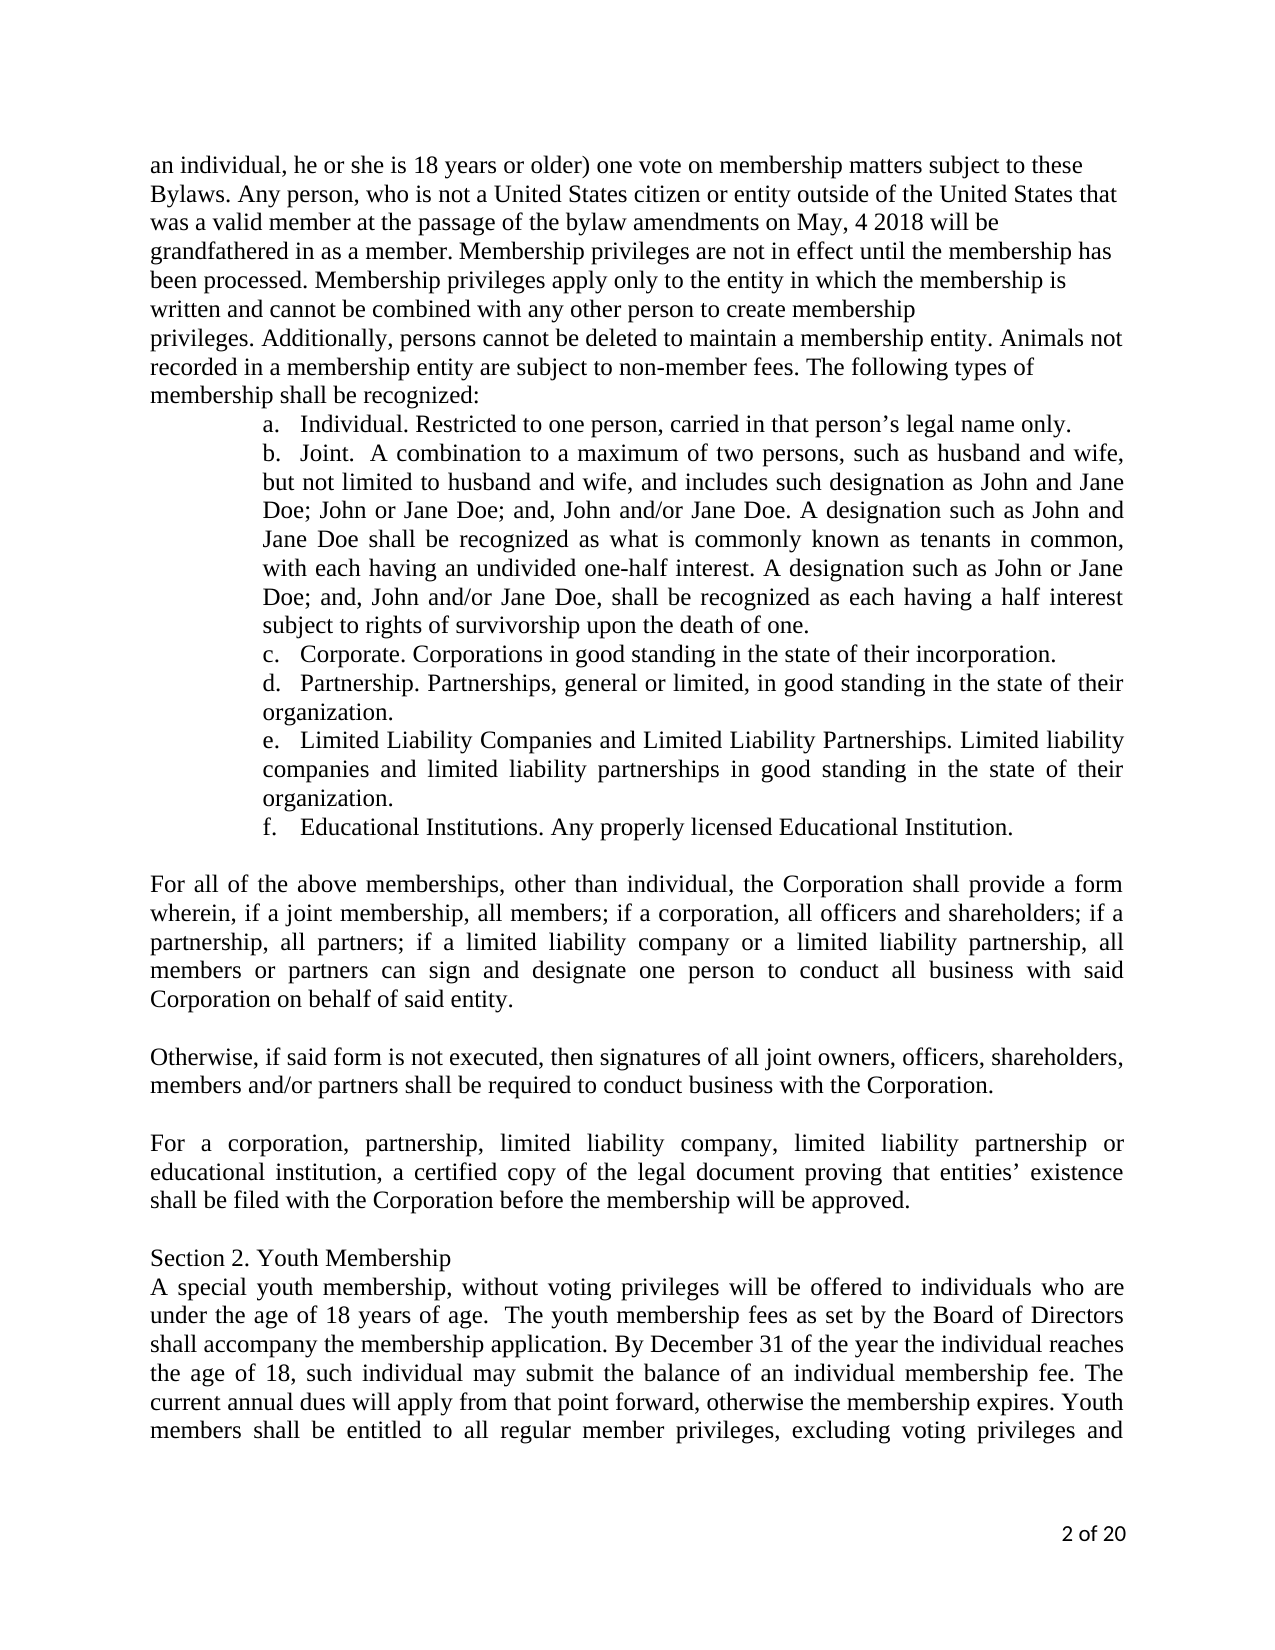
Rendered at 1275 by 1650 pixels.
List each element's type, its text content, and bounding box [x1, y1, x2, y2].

text For all of the above memberships, other than individual, the Corporation shall provide a form wherein, if a joint membership, all members; if a corporation, all officers and shareholders; if a partnership, all partners; if a limited liability company or a limited liability partnership, all members or partners can sign and designate one person to conduct all business with said Corporation on behalf of said entity. [150, 869, 1125, 1013]
list Corporate. Corporations in good standing in the state of their incorporation. [262, 639, 1125, 668]
text For a corporation, partnership, limited liability company, limited liability partnership or educational institution, a certified copy of the legal document proving that entities’ existence shall be filed with the Corporation before the membership will be approved. [150, 1128, 1125, 1214]
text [150, 1272, 1125, 1444]
list Educational Institutions. Any properly licensed Educational Institution. [262, 812, 1125, 840]
list Partnership. Partnerships, general or limited, in good standing in the state of their organization. [262, 668, 1125, 725]
text Otherwise, if said form is not executed, then signatures of all joint owners, officers, shareholders, members and/or partners shall be required to conduct business with the Corporation. [150, 1042, 1125, 1099]
list Individual. Restricted to one person, carried in that person’s legal name only. [262, 409, 1125, 438]
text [150, 150, 1125, 409]
list Limited Liability Companies and Limited Liability Partnerships. Limited liability companies and limited liability partnerships in good standing in the state of their organization. [262, 725, 1125, 812]
list Joint. A combination to a maximum of two persons, such as husband and wife, but not limited to husband and wife, and includes such designation as John and Jane Doe; John or Jane Doe; and, John and/or Jane Doe. A designation such as John and Jane Doe shall be recognized as what is commonly known as tenants in common, with each having an undivided one-half interest. A designation such as John or Jane Doe; and, John and/or Jane Doe, shall be recognized as each having a half interest subject to rights of survivorship upon the death of one. [262, 438, 1125, 639]
text Section 2. Youth Membership [150, 1243, 1125, 1272]
